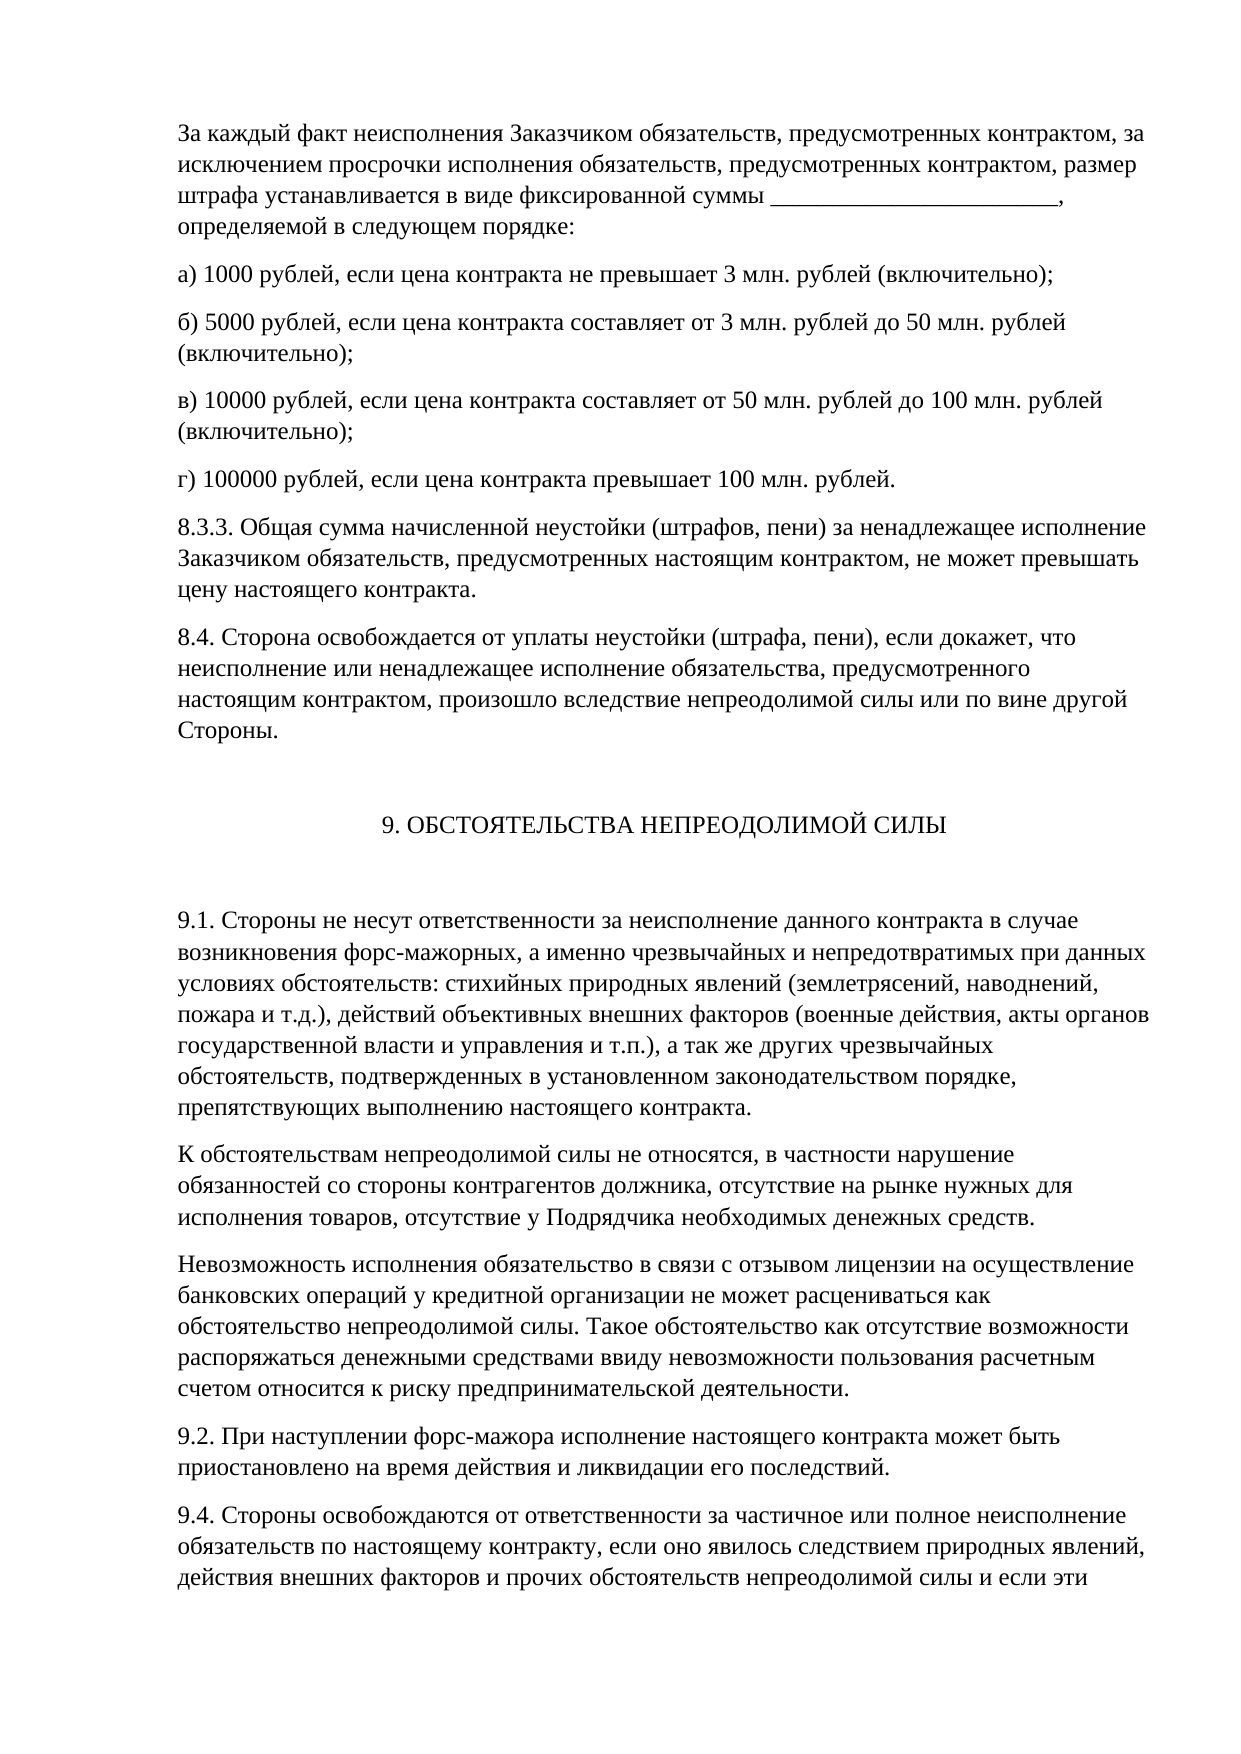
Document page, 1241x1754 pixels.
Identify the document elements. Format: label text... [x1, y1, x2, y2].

text г) 100000 рублей, если цена контракта превышает 100 млн. рублей. [177, 464, 1152, 493]
text в) 10000 рублей, если цена контракта составляет от 50 млн. рублей до 100 млн. рублей (включительно); [177, 385, 1152, 445]
text За каждый факт неисполнения Заказчиком обязательств, предусмотренных контрактом, за исключением просрочки исполнения обязательств, предусмотренных контрактом, размер штрафа устанавливается в виде фиксированной суммы _______________________, определяемой в следующем порядке: [177, 118, 1152, 240]
text 9. ОБСТОЯТЕЛЬСТВА НЕПРЕОДОЛИМОЙ СИЛЫ [177, 810, 1152, 839]
text б) 5000 рублей, если цена контракта составляет от 3 млн. рублей до 50 млн. рублей (включительно); [177, 307, 1152, 366]
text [177, 1500, 1152, 1591]
text Невозможность исполнения обязательство в связи с отзывом лицензии на осуществление банковских операций у кредитной организации не может расцениваться как обстоятельство непреодолимой силы. Такое обстоятельство как отсутствие возможности распоряжаться денежными средствами ввиду невозможности пользования расчетным счетом относится к риску предпринимательской деятельности. [177, 1249, 1152, 1402]
text 8.4. Сторона освобождается от уплаты неустойки (штрафа, пени), если докажет, что неисполнение или ненадлежащее исполнение обязательства, предусмотренного настоящим контрактом, произошло вследствие непреодолимой силы или по вине другой Стороны. [177, 622, 1152, 743]
text 9.1. Стороны не несут ответственности за неисполнение данного контракта в случае возникновения форс-мажорных, а именно чрезвычайных и непредотвратимых при данных условиях обстоятельств: стихийных природных явлений (землетрясений, наводнений, пожара и т.д.), действий объективных внешних факторов (военные действия, акты органов государственной власти и управления и т.п.), а так же других чрезвычайных обстоятельств, подтвержденных в установленном законодательством порядке, препятствующих выполнению настоящего контракта. [177, 906, 1152, 1121]
text 8.3.3. Общая сумма начисленной неустойки (штрафов, пени) за ненадлежащее исполнение Заказчиком обязательств, предусмотренных настоящим контрактом, не может превышать цену настоящего контракта. [177, 512, 1152, 603]
text К обстоятельствам непреодолимой силы не относятся, в частности нарушение обязанностей со стороны контрагентов должника, отсутствие на рынке нужных для исполнения товаров, отсутствие у Подрядчика необходимых денежных средств. [177, 1139, 1152, 1230]
text а) 1000 рублей, если цена контракта не превышает 3 млн. рублей (включительно); [177, 259, 1152, 288]
text 9.2. При наступлении форс-мажора исполнение настоящего контракта может быть приостановлено на время действия и ликвидации его последствий. [177, 1421, 1152, 1481]
